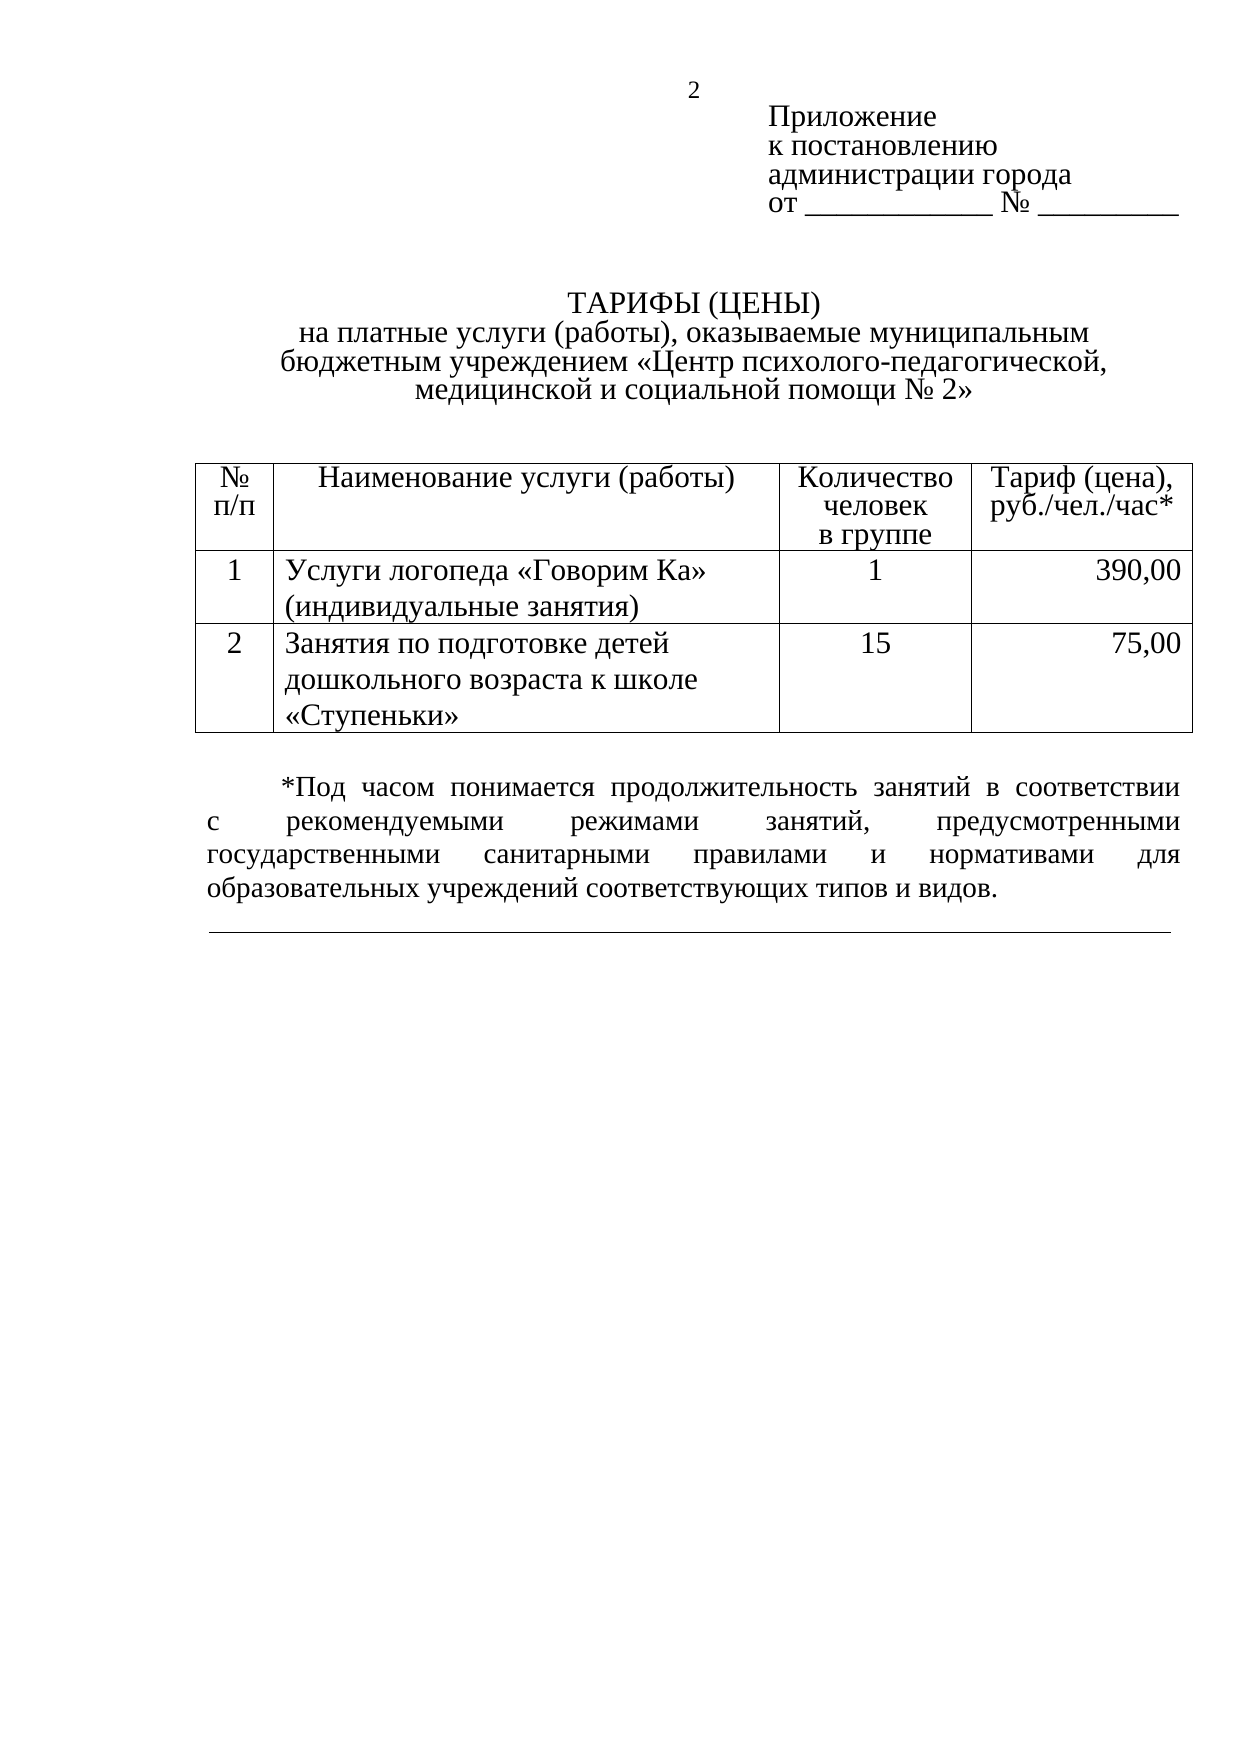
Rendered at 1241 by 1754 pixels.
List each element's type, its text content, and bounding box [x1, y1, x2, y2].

table_cell 1 [196, 551, 273, 623]
text *Под часом понимается продолжительность занятий в соответствии с рекомендуемыми режимами занятий, предусмотренными государственными санитарными правилами и нормативами для образовательных учреждений соответствующих типов и видов. [207, 769, 1181, 903]
table_header № п/п [196, 464, 273, 550]
text Приложение [207, 104, 1181, 132]
table_cell 75,00 [972, 624, 1192, 732]
table_header Тариф (цена), руб./чел./час* [972, 464, 1192, 550]
text на платные услуги (работы), оказываемые муниципальным [207, 319, 1181, 348]
table_header Наименование услуги (работы) [274, 464, 779, 550]
table_cell Услуги логопеда «Говорим Ка» (индивидуальные занятия) [274, 551, 779, 623]
text ТАРИФЫ (ЦЕНЫ) [207, 291, 1181, 319]
table_cell 2 [196, 624, 273, 732]
table_cell Занятия по подготовке детей дошкольного возраста к школе «Ступеньки» [274, 624, 779, 732]
text от ____________ № _________ [207, 190, 1181, 219]
table_cell 15 [780, 624, 971, 732]
table_cell 390,00 [972, 551, 1192, 623]
text администрации города [207, 161, 1181, 190]
table_cell 1 [780, 551, 971, 623]
text бюджетным учреждением «Центр психолого-педагогической, [207, 348, 1181, 377]
text медицинской и социальной помощи № 2» [207, 377, 1181, 406]
table_header Количество человек в группе [780, 464, 971, 550]
text к постановлению [207, 132, 1181, 161]
